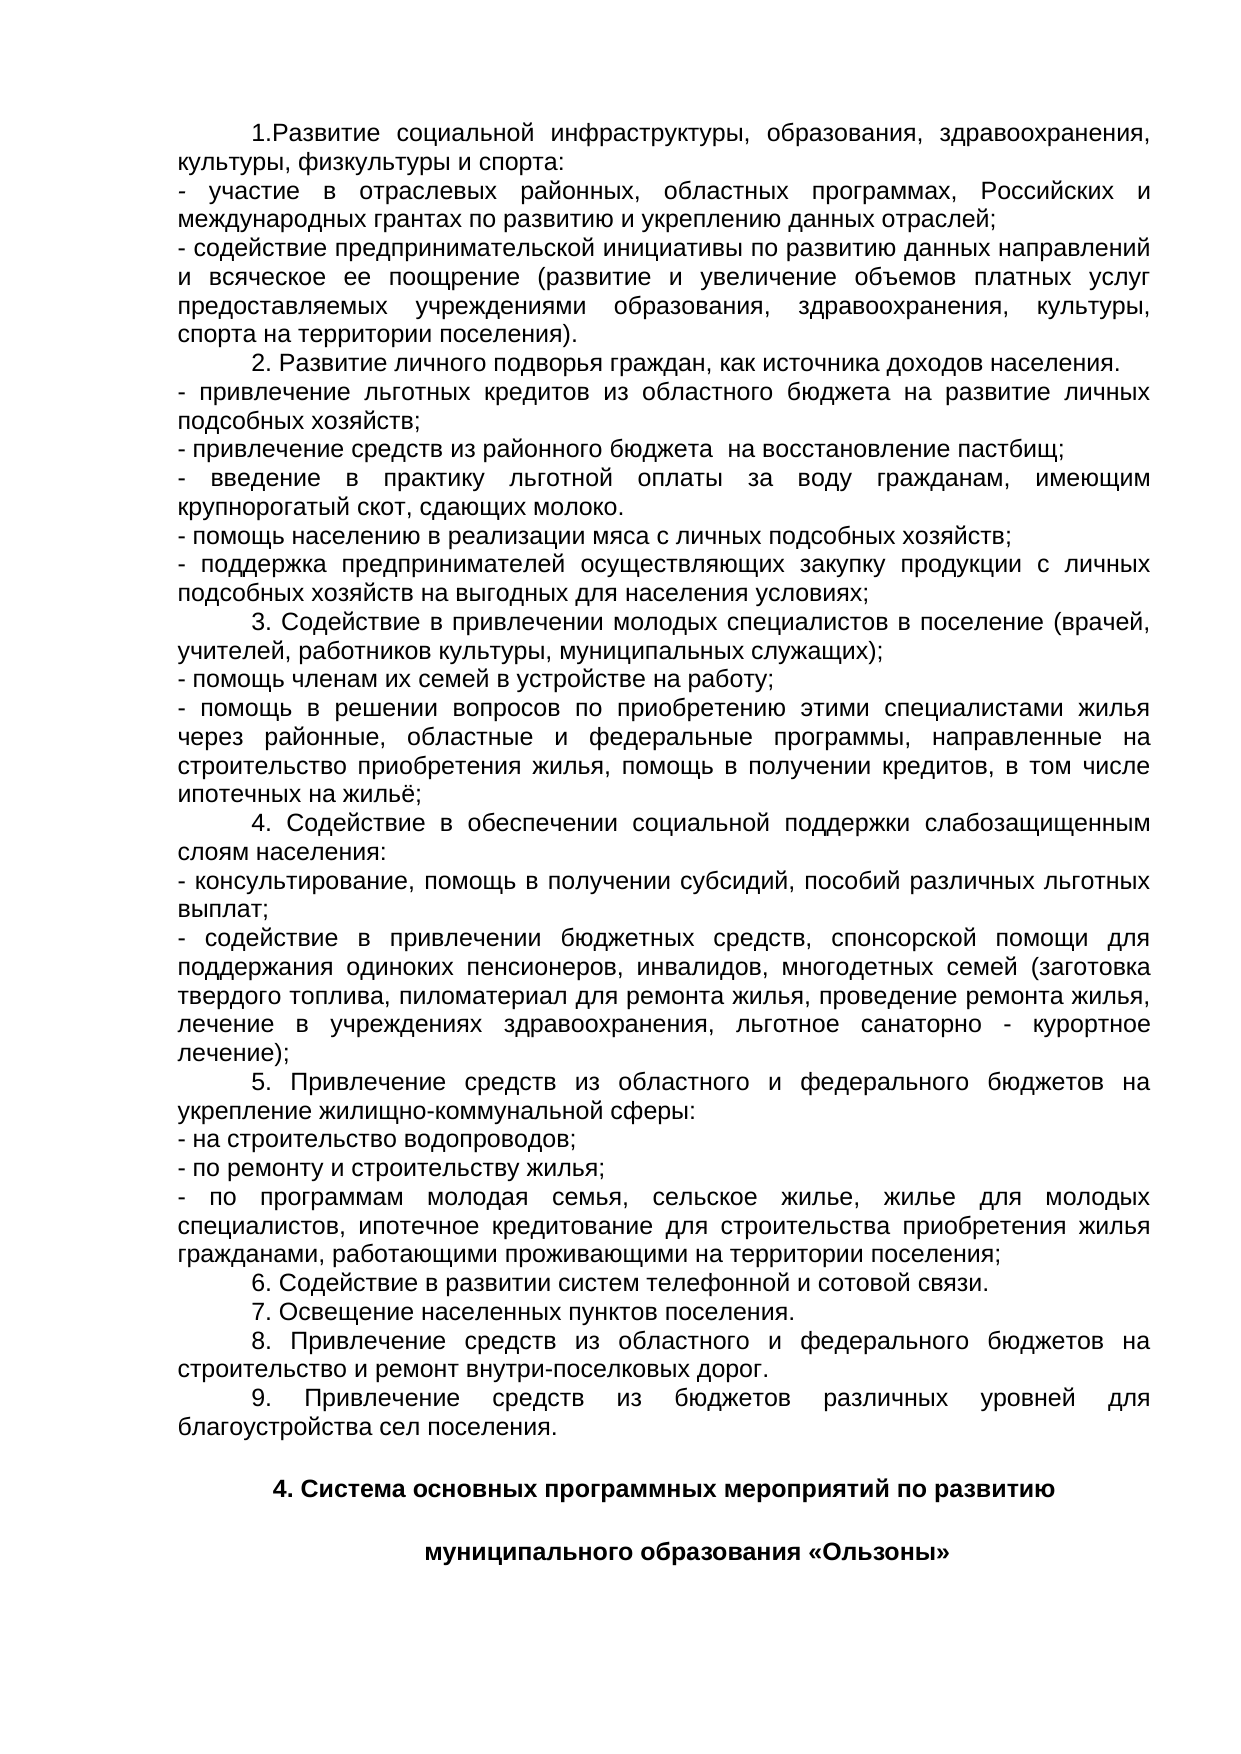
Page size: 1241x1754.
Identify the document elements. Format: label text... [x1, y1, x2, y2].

text 4. Система основных программных мероприятий по развитию муниципального образования «Ользоны» [177, 1441, 1152, 1566]
text - привлечение средств из районного бюджета на восстановление пастбищ; [177, 434, 1152, 463]
text - на строительство водопроводов; [177, 1124, 1152, 1153]
text - по программам молодая семья, сельское жилье, жилье для молодых специалистов, ипотечное кредитование для строительства приобретения жилья гражданами, работающими проживающими на территории поселения; [177, 1182, 1152, 1268]
text - помощь в решении вопросов по приобретению этими специалистами жилья через районные, областные и федеральные программы, направленные на строительство приобретения жилья, помощь в получении кредитов, в том числе ипотечных на жильё; [177, 693, 1152, 808]
text - поддержка предпринимателей осуществляющих закупку продукции с личных подсобных хозяйств на выгодных для населения условиях; [177, 549, 1152, 607]
text - участие в отраслевых районных, областных программах, Российских и международных грантах по развитию и укреплению данных отраслей; [177, 176, 1152, 233]
text - содействие предпринимательской инициативы по развитию данных направлений и всяческое ее поощрение (развитие и увеличение объемов платных услуг предоставляемых учреждениями образования, здравоохранения, культуры, спорта на территории поселения). [177, 233, 1152, 348]
text 5. Привлечение средств из областного и федерального бюджетов на укрепление жилищно-коммунальной сферы: [177, 1067, 1152, 1124]
text 3. Содействие в привлечении молодых специалистов в поселение (врачей, учителей, работников культуры, муниципальных служащих); [177, 607, 1152, 664]
text 9. Привлечение средств из бюджетов различных уровней для благоустройства сел поселения. [177, 1383, 1152, 1441]
text - привлечение льготных кредитов из областного бюджета на развитие личных подсобных хозяйств; [177, 377, 1152, 434]
text 8. Привлечение средств из областного и федерального бюджетов на строительство и ремонт внутри-поселковых дорог. [177, 1326, 1152, 1383]
text - консультирование, помощь в получении субсидий, пособий различных льготных выплат; [177, 866, 1152, 923]
text 1.Развитие социальной инфраструктуры, образования, здравоохранения, культуры, физкультуры и спорта: [177, 118, 1152, 176]
text 2. Развитие личного подворья граждан, как источника доходов населения. [177, 348, 1152, 377]
text - введение в практику льготной оплаты за воду гражданам, имеющим крупнорогатый скот, сдающих молоко. [177, 463, 1152, 521]
text - помощь членам их семей в устройстве на работу; [177, 664, 1152, 693]
text - по ремонту и строительству жилья; [177, 1153, 1152, 1182]
text 7. Освещение населенных пунктов поселения. [177, 1297, 1152, 1326]
text 4. Содействие в обеспечении социальной поддержки слабозащищенным слоям населения: [177, 808, 1152, 866]
text - содействие в привлечении бюджетных средств, спонсорской помощи для поддержания одиноких пенсионеров, инвалидов, многодетных семей (заготовка твердого топлива, пиломатериал для ремонта жилья, проведение ремонта жилья, лечение в учреждениях здравоохранения, льготное санаторно - курортное лечение); [177, 923, 1152, 1067]
text 6. Содействие в развитии систем телефонной и сотовой связи. [177, 1268, 1152, 1297]
text - помощь населению в реализации мяса с личных подсобных хозяйств; [177, 521, 1152, 549]
